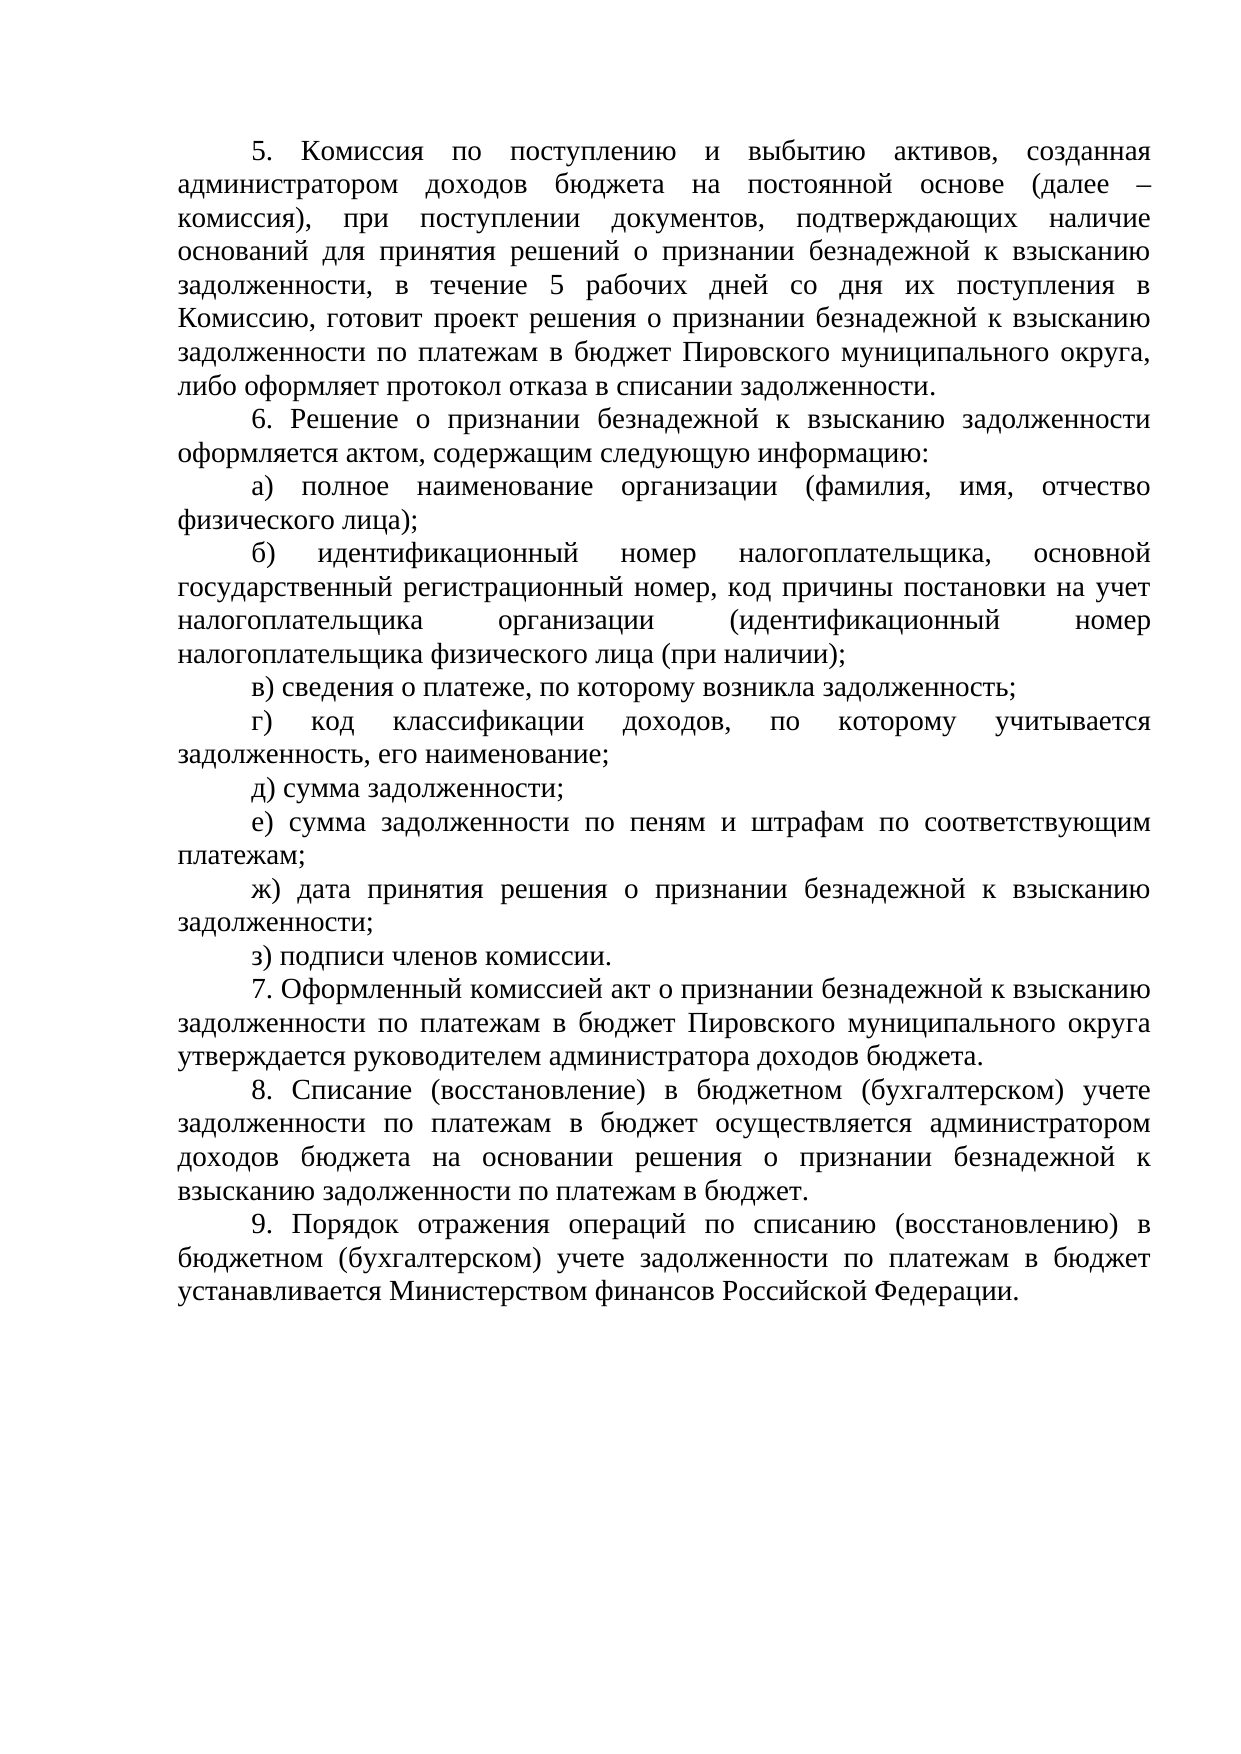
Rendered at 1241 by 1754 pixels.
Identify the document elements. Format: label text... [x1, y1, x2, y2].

text ж) дата принятия решения о признании безнадежной к взысканию задолженности; [177, 871, 1152, 938]
text б) идентификационный номер налогоплательщика, основной государственный регистрационный номер, код причины постановки на учет налогоплательщика организации (идентификационный номер налогоплательщика физического лица (при наличии); [177, 535, 1152, 669]
text е) сумма задолженности по пеням и штрафам по соответствующим платежам; [177, 804, 1152, 871]
text 8. Списание (восстановление) в бюджетном (бухгалтерском) учете задолженности по платежам в бюджет осуществляется администратором доходов бюджета на основании решения о признании безнадежной к взысканию задолженности по платежам в бюджет. [177, 1072, 1152, 1206]
text а) полное наименование организации (фамилия, имя, отчество физического лица); [177, 468, 1152, 535]
text 7. Оформленный комиссией акт о признании безнадежной к взысканию задолженности по платежам в бюджет Пировского муниципального округа утверждается руководителем администратора доходов бюджета. [177, 971, 1152, 1072]
text в) сведения о платеже, по которому возникла задолженность; [177, 669, 1152, 703]
text 9. Порядок отражения операций по списанию (восстановлению) в бюджетном (бухгалтерском) учете задолженности по платежам в бюджет устанавливается Министерством финансов Российской Федерации. [177, 1206, 1152, 1307]
text д) сумма задолженности; [177, 770, 1152, 804]
text з) подписи членов комиссии. [177, 938, 1152, 971]
text г) код классификации доходов, по которому учитывается задолженность, его наименование; [177, 703, 1152, 770]
text 6. Решение о признании безнадежной к взысканию задолженности оформляется актом, содержащим следующую информацию: [177, 401, 1152, 468]
text 5. Комиссия по поступлению и выбытию активов, созданная администратором доходов бюджета на постоянной основе (далее – комиссия), при поступлении документов, подтверждающих наличие оснований для принятия решений о признании безнадежной к взысканию задолженности, в течение 5 рабочих дней со дня их поступления в Комиссию, готовит проект решения о признании безнадежной к взысканию задолженности по платежам в бюджет Пировского муниципального округа, либо оформляет протокол отказа в списании задолженности. [177, 133, 1152, 401]
